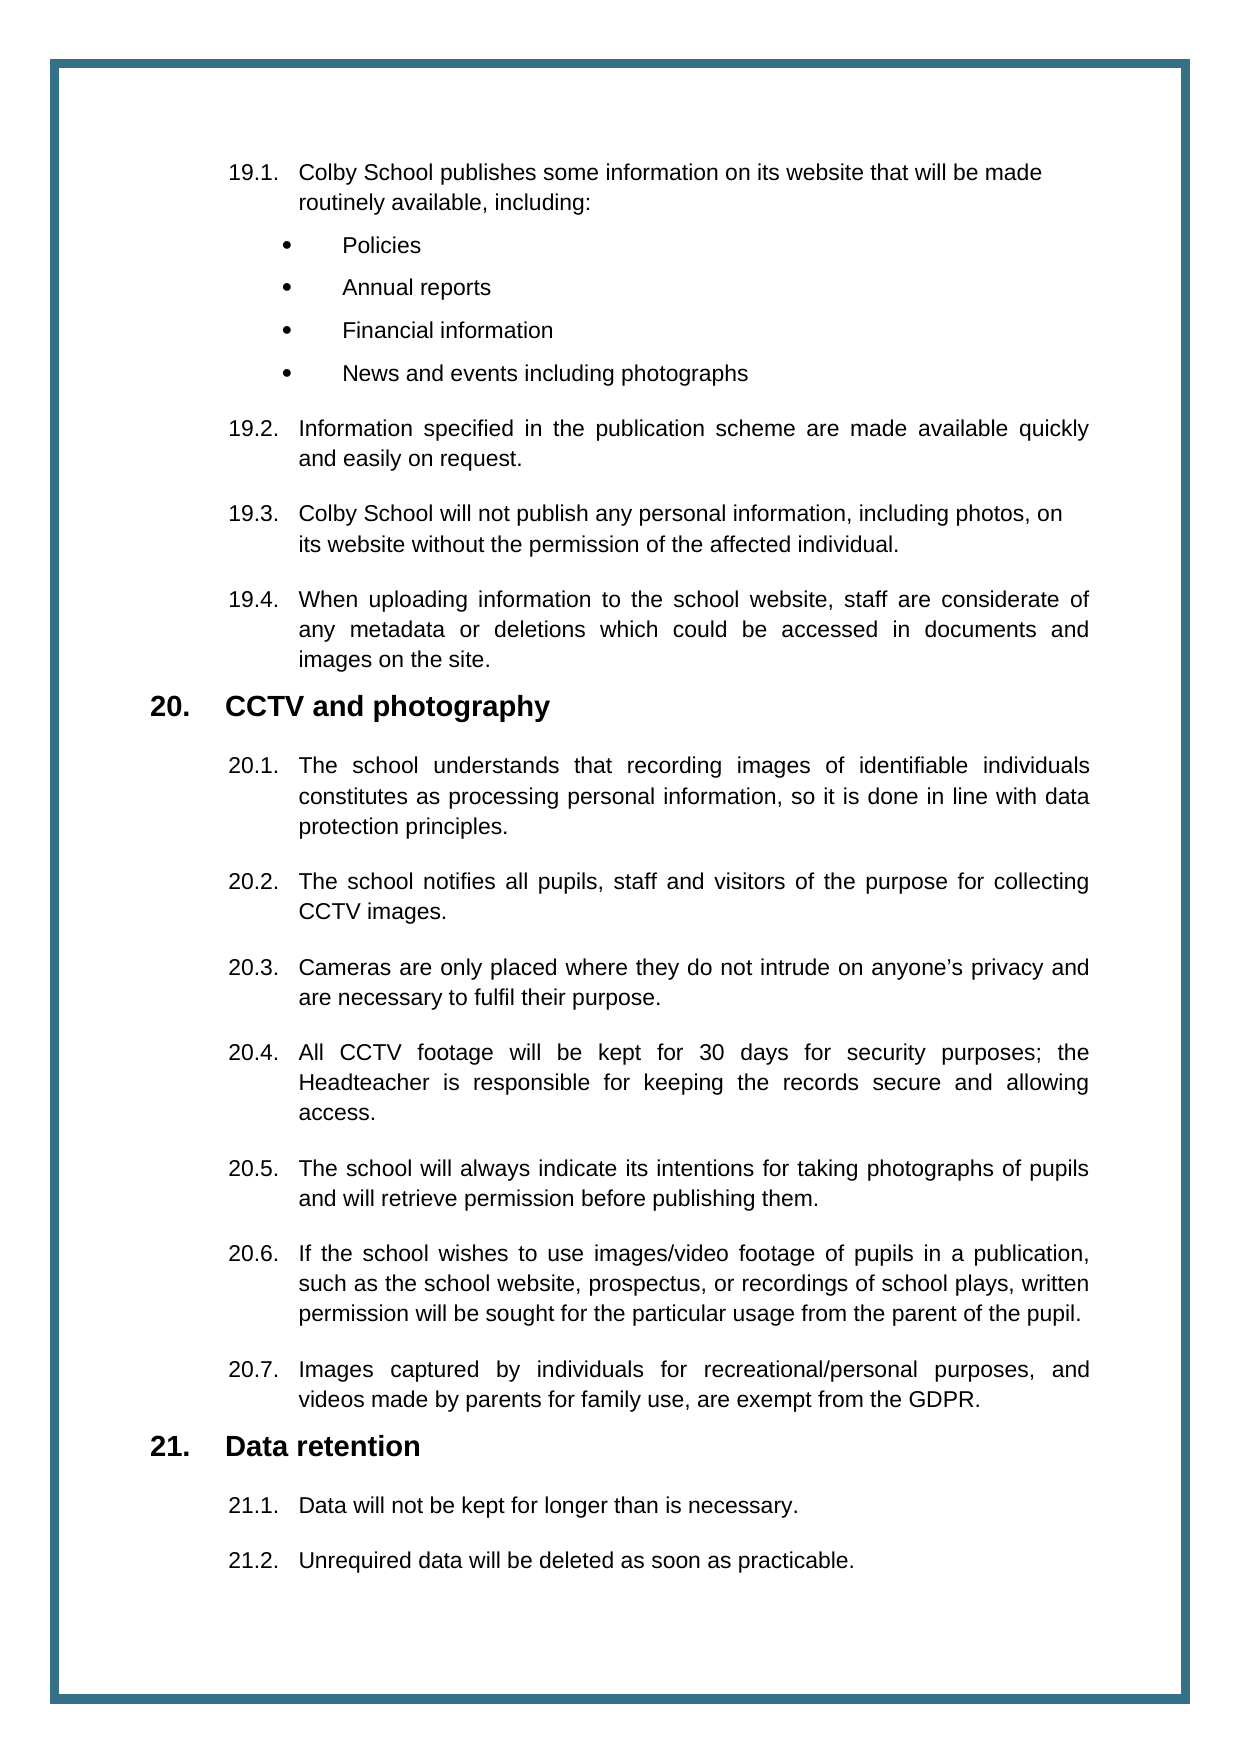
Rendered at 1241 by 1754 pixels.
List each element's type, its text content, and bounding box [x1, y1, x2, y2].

text When uploading information to the school website, staff are considerate of any metadata or deletions which could be accessed in documents and images on the site. [253, 586, 1090, 673]
text If the school wishes to use images/video footage of pupils in a publication, such as the school website, prospectus, or recordings of school plays, written permission will be sought for the particular usage from the parent of the pupil. [253, 1240, 1090, 1327]
text The school understands that recording images of identifiable individuals constitutes as processing personal information, so it is done in line with data protection principles. [253, 752, 1090, 839]
text Images captured by individuals for recreational/personal purposes, and videos made by parents for family use, are exempt from the GDPR. [253, 1356, 1090, 1412]
text All CCTV footage will be kept for 30 days for security purposes; the Headteacher is responsible for keeping the records secure and allowing access. [253, 1039, 1090, 1126]
text News and events including photographs [283, 360, 1090, 386]
text Colby School publishes some information on its website that will be made routinely available, including: [253, 159, 1090, 215]
text The school notifies all pupils, staff and visitors of the purpose for collecting CCTV images. [253, 868, 1090, 925]
text Financial information [283, 317, 1090, 343]
text Data will not be kept for longer than is necessary. [253, 1492, 1090, 1518]
text Colby School will not publish any personal information, including photos, on its website without the permission of the affected individual. [253, 500, 1090, 557]
text Cameras are only placed where they do not intrude on anyone’s privacy and are necessary to fulfil their purpose. [253, 953, 1090, 1010]
subtitle CCTV and photography [150, 689, 1090, 722]
text Unrequired data will be deleted as soon as practicable. [253, 1547, 1090, 1574]
text Information specified in the publication scheme are made available quickly and easily on request. [253, 415, 1090, 472]
text Policies [283, 232, 1090, 258]
text Annual reports [283, 274, 1090, 301]
subtitle Data retention [150, 1428, 1090, 1462]
text The school will always indicate its intentions for taking photographs of pupils and will retrieve permission before publishing them. [253, 1154, 1090, 1211]
